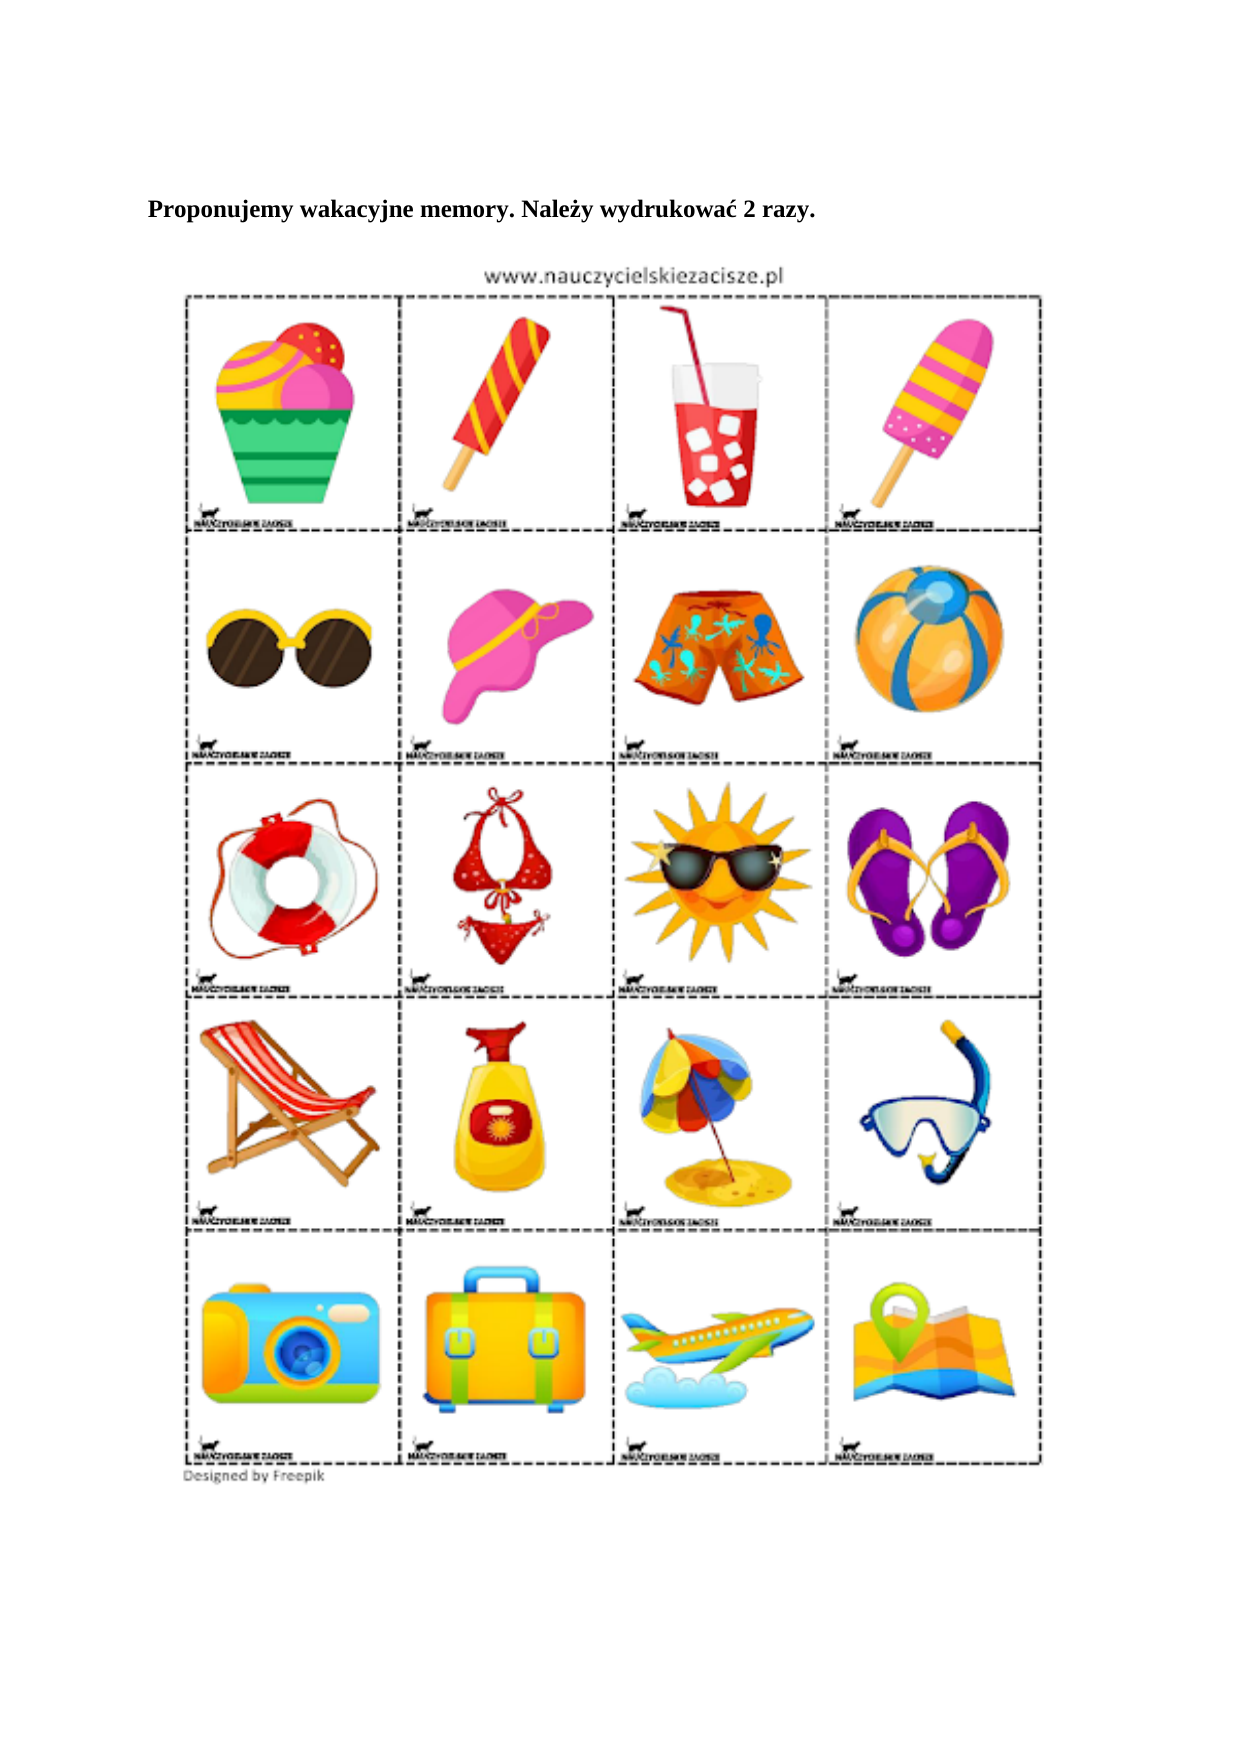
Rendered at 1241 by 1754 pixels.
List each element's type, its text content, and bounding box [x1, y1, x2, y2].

text Proponujemy wakacyjne memory. Należy wydrukować 2 razy. [148, 194, 1093, 223]
picture [147, 242, 1081, 1513]
